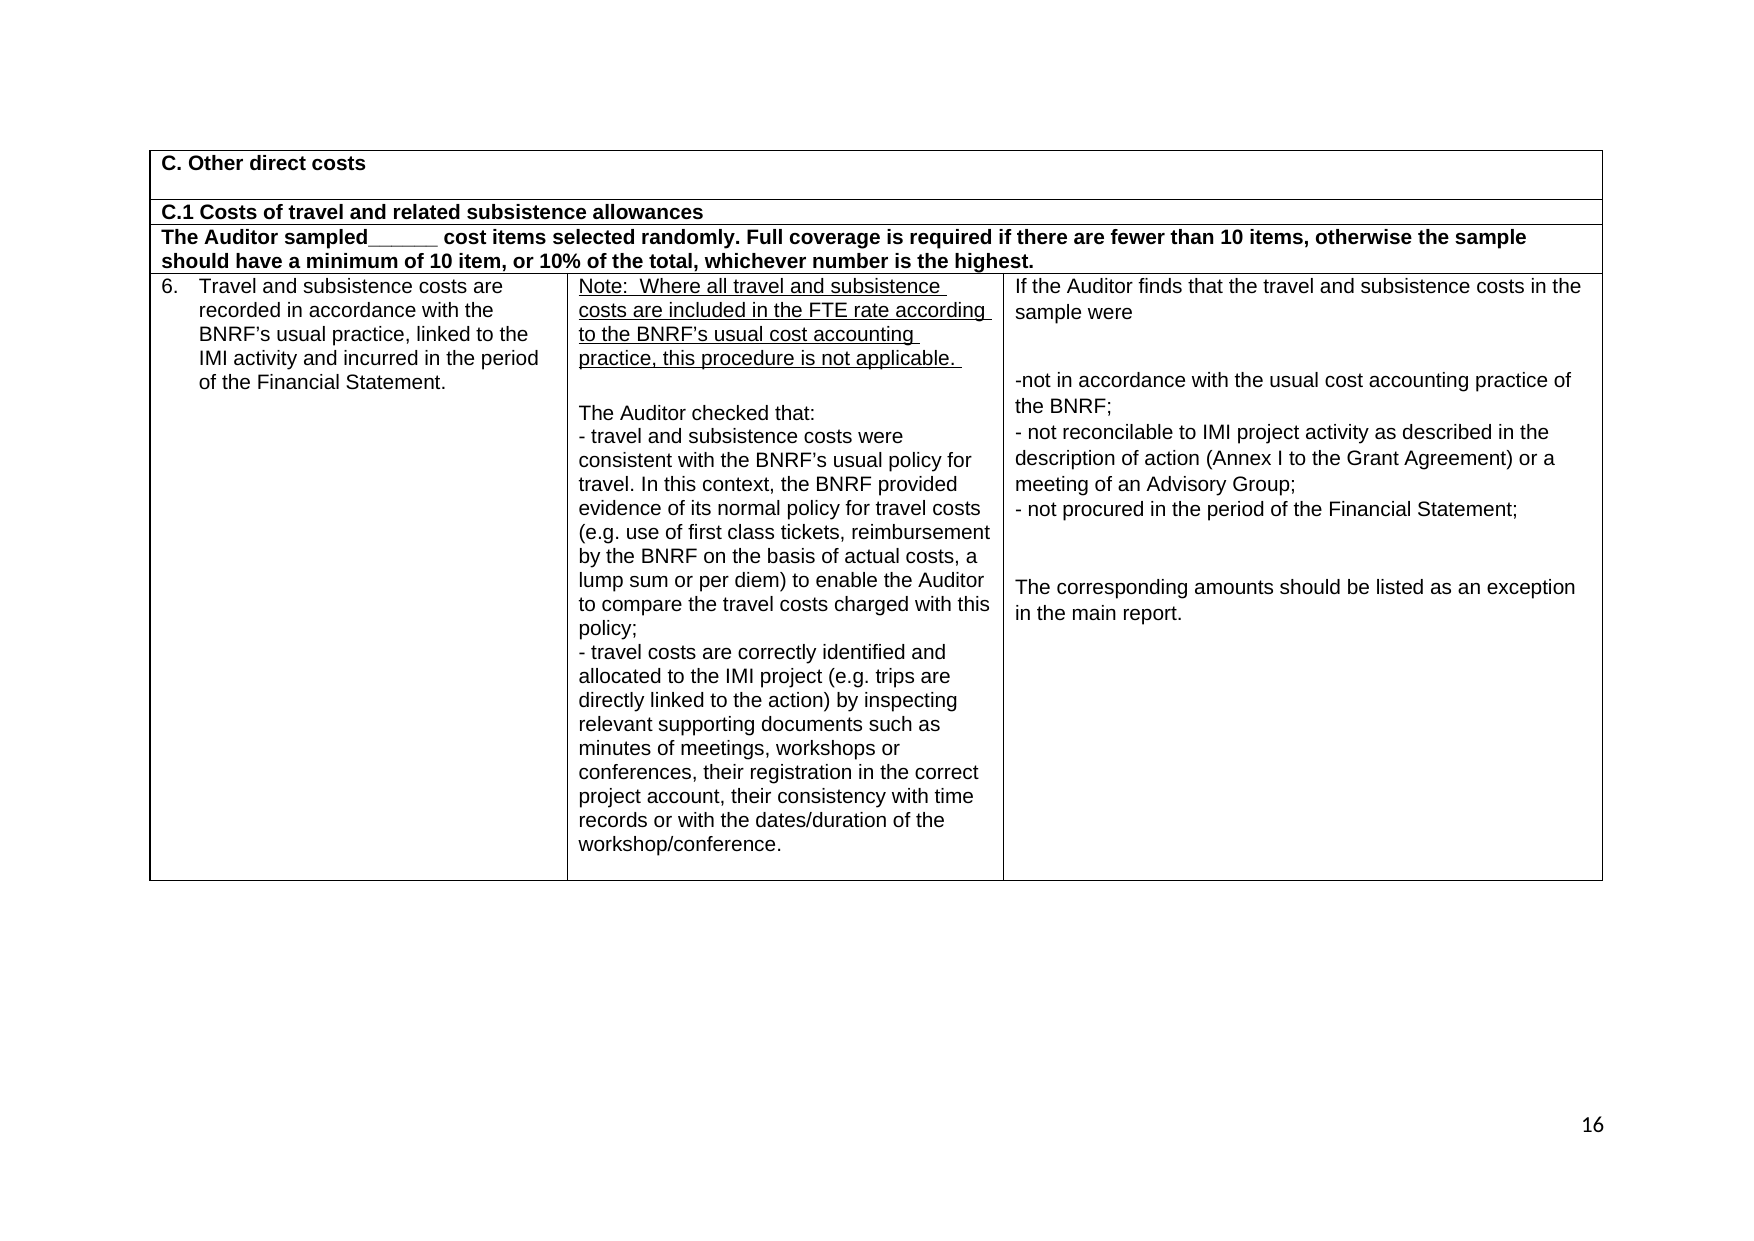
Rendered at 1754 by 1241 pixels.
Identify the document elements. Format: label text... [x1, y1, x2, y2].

table_header C. Other direct costs [151, 151, 1602, 199]
table_cell If the Auditor finds that the travel and subsistence costs in the sample were -not in accordance with the usual cost accounting practice of the BNRF; - not reconcilable to IMI project activity as described in the description of action (Annex I to the Grant Agreement) or a meeting of an Advisory Group; - not procured in the period of the Financial Statement; The corresponding amounts should be listed as an exception in the main report. [1004, 274, 1602, 879]
table_cell Travel and subsistence costs are recorded in accordance with the BNRF’s usual practice, linked to the IMI activity and incurred in the period of the Financial Statement. [151, 274, 567, 879]
table_cell C.1 Costs of travel and related subsistence allowances [151, 200, 1602, 224]
table_cell Note: Where all travel and subsistence costs are included in the FTE rate according to the BNRF’s usual cost accounting practice, this procedure is not applicable. The Auditor checked that: - travel and subsistence costs were consistent with the BNRF’s usual policy for travel. In this context, the BNRF provided evidence of its normal policy for travel costs (e.g. use of first class tickets, reimbursement by the BNRF on the basis of actual costs, a lump sum or per diem) to enable the Auditor to compare the travel costs charged with this policy; - travel costs are correctly identified and allocated to the IMI project (e.g. trips are directly linked to the action) by inspecting relevant supporting documents such as minutes of meetings, workshops or conferences, their registration in the correct project account, their consistency with time records or with the dates/duration of the workshop/conference. [568, 274, 1003, 879]
table_cell The Auditor sampled______ cost items selected randomly. Full coverage is required if there are fewer than 10 items, otherwise the sample should have a minimum of 10 item, or 10% of the total, whichever number is the highest. [151, 225, 1602, 273]
